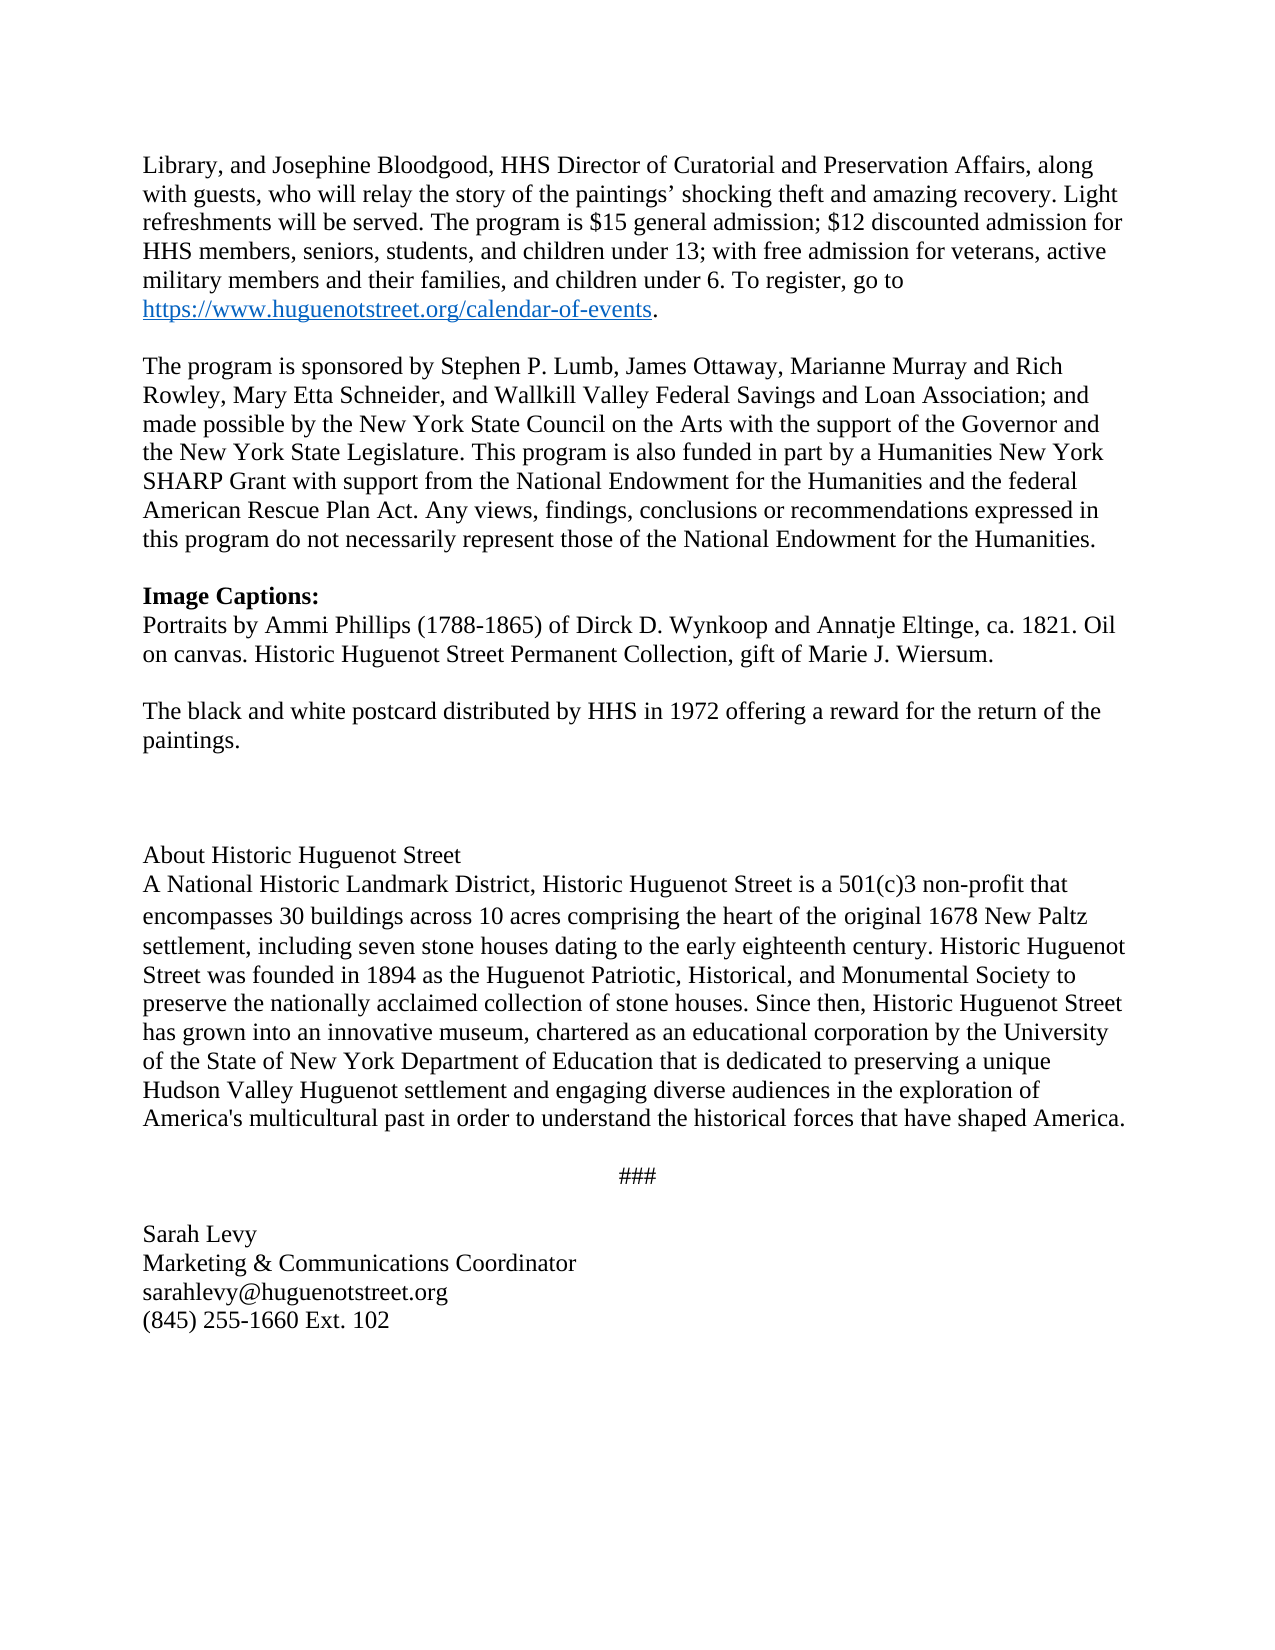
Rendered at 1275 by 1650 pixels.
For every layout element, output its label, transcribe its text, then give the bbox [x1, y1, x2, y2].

text Image Captions: [142, 581, 1132, 610]
text A National Historic Landmark District, Historic Huguenot Street is a 501(c)3 non-profit that encompasses 30 buildings across 10 acres comprising the heart of the original 1678 New Paltz settlement, including seven stone houses dating to the early eighteenth century. Historic Huguenot Street was founded in 1894 as the Huguenot Patriotic, Historical, and Monumental Society to preserve the nationally acclaimed collection of stone houses. Since then, Historic Huguenot Street has grown into an innovative museum, chartered as an educational corporation by the University of the State of New York Department of Education that is dedicated to preserving a unique Hudson Valley Huguenot settlement and engaging diverse audiences in the exploration of America's multicultural past in order to understand the historical forces that have shaped America. [142, 869, 1132, 1132]
text Portraits by Ammi Phillips (1788-1865) of Dirck D. Wynkoop and Annatje Eltinge, ca. 1821. Oil on canvas. Historic Huguenot Street Permanent Collection, gift of Marie J. Wiersum. [142, 610, 1132, 667]
text The black and white postcard distributed by HHS in 1972 offering a reward for the return of the paintings. [142, 696, 1132, 754]
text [142, 150, 1132, 322]
text Sarah Levy [142, 1219, 1132, 1248]
text About Historic Huguenot Street [142, 840, 1132, 869]
text Marketing & Communications Coordinator [142, 1248, 1132, 1277]
text ### [142, 1161, 1132, 1190]
text The program is sponsored by Stephen P. Lumb, James Ottaway, Marianne Murray and Rich Rowley, Mary Etta Schneider, and Wallkill Valley Federal Savings and Loan Association; and made possible by the New York State Council on the Arts with the support of the Governor and the New York State Legislature. This program is also funded in part by a Humanities New York SHARP Grant with support from the National Endowment for the Humanities and the federal American Rescue Plan Act. Any views, findings, conclusions or recommendations expressed in this program do not necessarily represent those of the National Endowment for the Humanities. [142, 351, 1132, 552]
text (845) 255-1660 Ext. 102 [142, 1306, 1132, 1334]
text sarahlevy@huguenotstreet.org [142, 1277, 1132, 1306]
